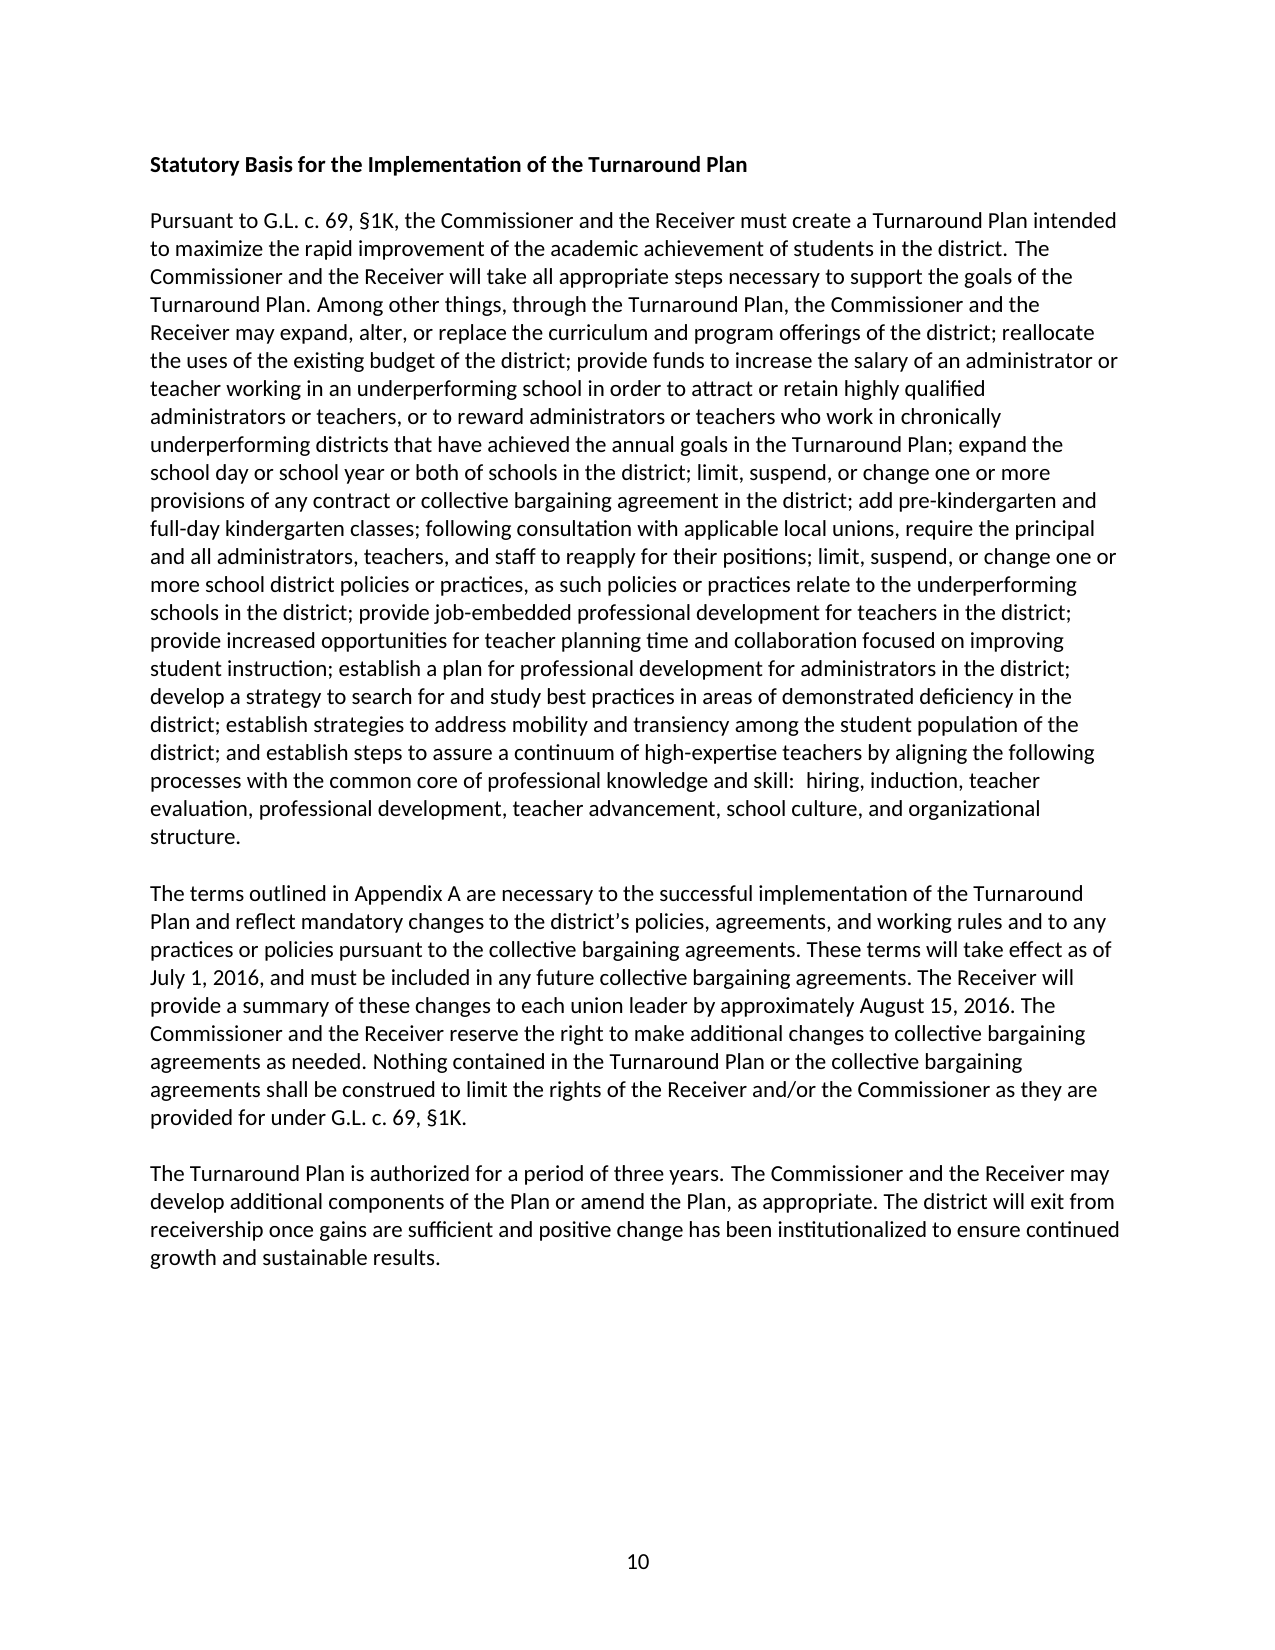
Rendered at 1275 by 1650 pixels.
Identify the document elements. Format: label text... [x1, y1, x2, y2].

text The Turnaround Plan is authorized for a period of three years. The Commissioner and the Receiver may develop additional components of the Plan or amend the Plan, as appropriate. The district will exit from receivership once gains are sufficient and positive change has been institutionalized to ensure continued growth and sustainable results. [150, 1159, 1125, 1272]
text Statutory Basis for the Implementation of the Turnaround Plan [150, 150, 1125, 178]
text Pursuant to G.L. c. 69, §1K, the Commissioner and the Receiver must create a Turnaround Plan intended to maximize the rapid improvement of the academic achievement of students in the district. The Commissioner and the Receiver will take all appropriate steps necessary to support the goals of the Turnaround Plan. Among other things, through the Turnaround Plan, the Commissioner and the Receiver may expand, alter, or replace the curriculum and program offerings of the district; reallocate the uses of the existing budget of the district; provide funds to increase the salary of an administrator or teacher working in an underperforming school in order to attract or retain highly qualified administrators or teachers, or to reward administrators or teachers who work in chronically underperforming districts that have achieved the annual goals in the Turnaround Plan; expand the school day or school year or both of schools in the district; limit, suspend, or change one or more provisions of any contract or collective bargaining agreement in the district; add pre-kindergarten and full-day kindergarten classes; following consultation with applicable local unions, require the principal and all administrators, teachers, and staff to reapply for their positions; limit, suspend, or change one or more school district policies or practices, as such policies or practices relate to the underperforming schools in the district; provide job-embedded professional development for teachers in the district; provide increased opportunities for teacher planning time and collaboration focused on improving student instruction; establish a plan for professional development for administrators in the district; develop a strategy to search for and study best practices in areas of demonstrated deficiency in the district; establish strategies to address mobility and transiency among the student population of the district; and establish steps to assure a continuum of high-expertise teachers by aligning the following processes with the common core of professional knowledge and skill: hiring, induction, teacher evaluation, professional development, teacher advancement, school culture, and organizational structure. [150, 206, 1125, 851]
text The terms outlined in Appendix A are necessary to the successful implementation of the Turnaround Plan and reflect mandatory changes to the district’s policies, agreements, and working rules and to any practices or policies pursuant to the collective bargaining agreements. These terms will take effect as of July 1, 2016, and must be included in any future collective bargaining agreements. The Receiver will provide a summary of these changes to each union leader by approximately August 15, 2016. The Commissioner and the Receiver reserve the right to make additional changes to collective bargaining agreements as needed. Nothing contained in the Turnaround Plan or the collective bargaining agreements shall be construed to limit the rights of the Receiver and/or the Commissioner as they are provided for under G.L. c. 69, §1K. [150, 879, 1125, 1131]
